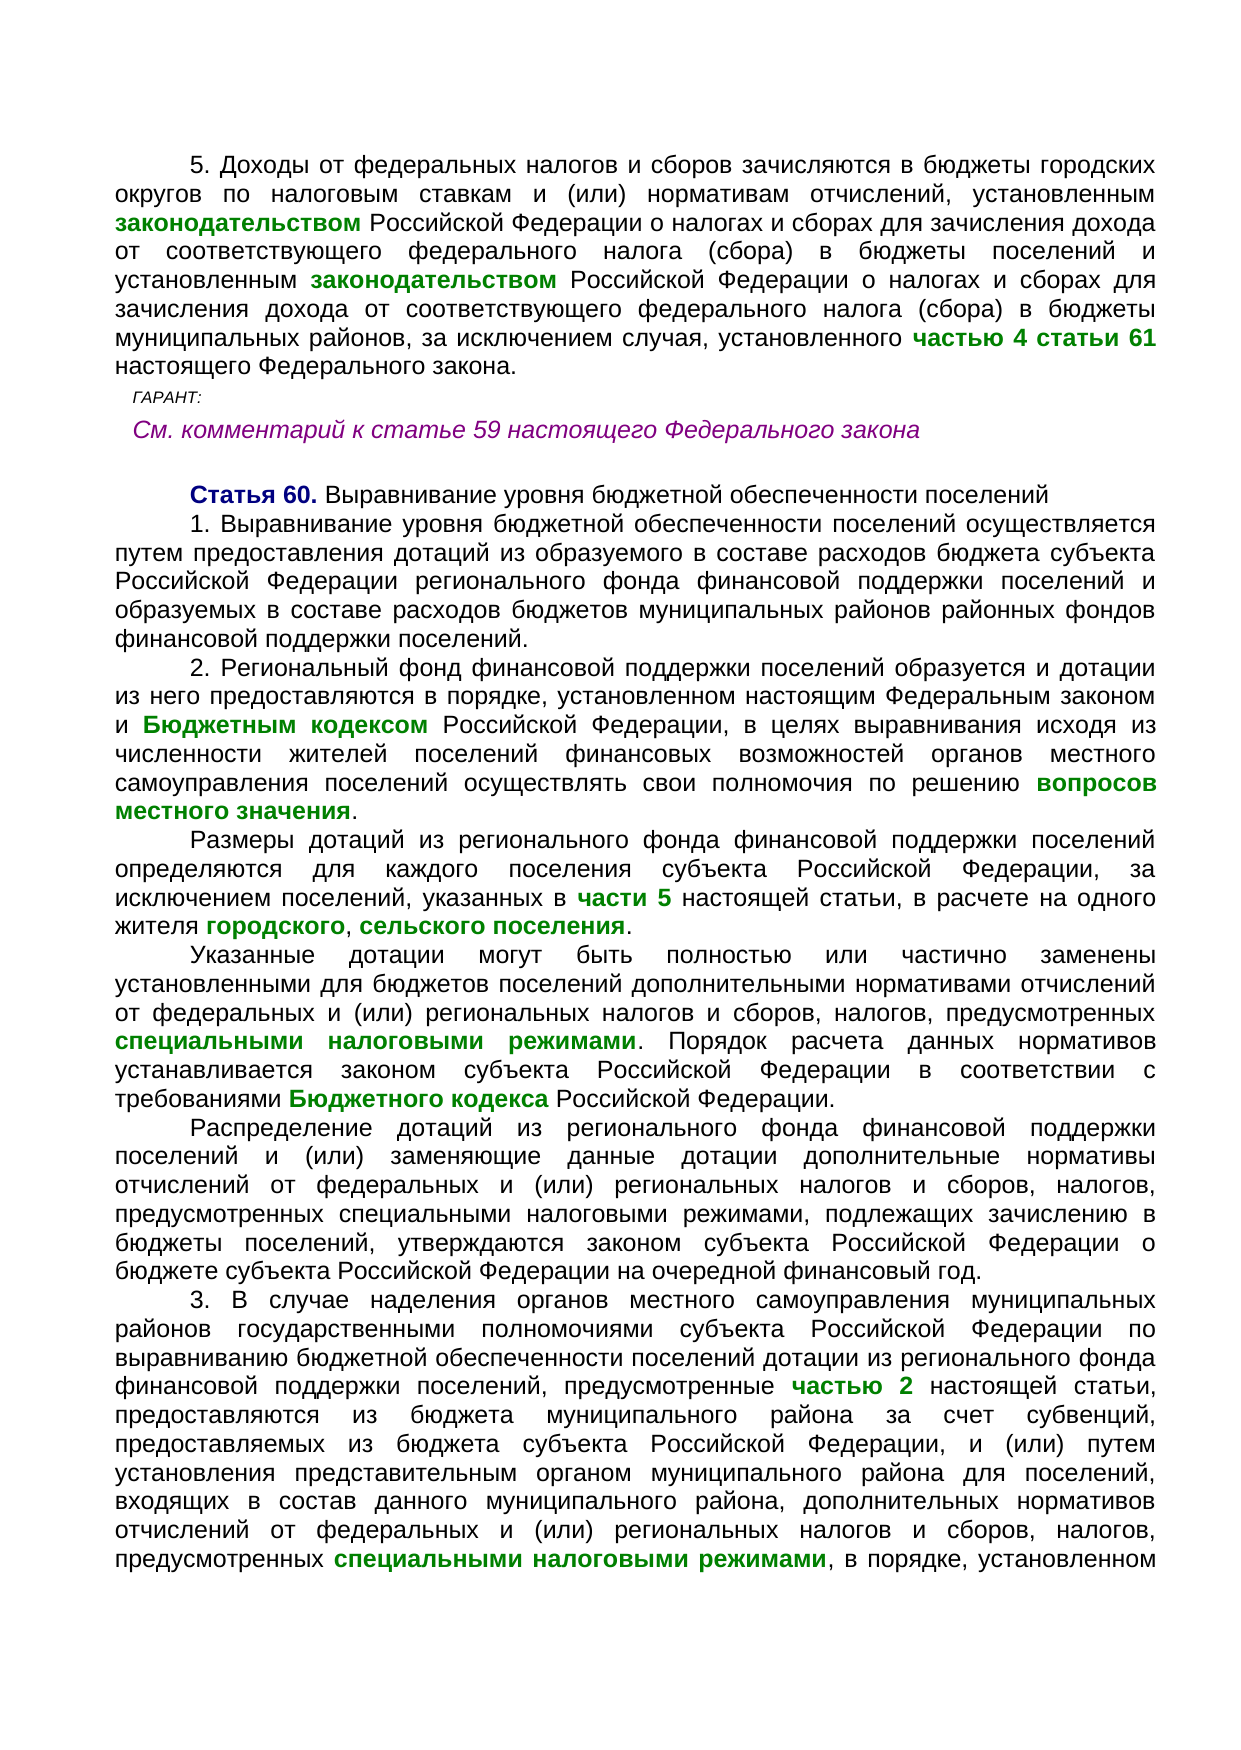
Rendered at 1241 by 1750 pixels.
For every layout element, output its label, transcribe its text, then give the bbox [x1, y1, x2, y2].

text Размеры дотаций из регионального фонда финансовой поддержки поселений определяются для каждого поселения субъекта Российской Федерации, за исключением поселений, указанных в части 5 настоящей статьи, в расчете на одного жителя городского, сельского поселения. [114, 825, 1157, 940]
text См. комментарий к статье 59 настоящего Федерального закона [132, 415, 1157, 443]
text ГАРАНТ: [132, 388, 1157, 407]
text 1. Выравнивание уровня бюджетной обеспеченности поселений осуществляется путем предоставления дотаций из образуемого в составе расходов бюджета субъекта Российской Федерации регионального фонда финансовой поддержки поселений и образуемых в составе расходов бюджетов муниципальных районов районных фондов финансовой поддержки поселений. [114, 509, 1157, 653]
text 5. Доходы от федеральных налогов и сборов зачисляются в бюджеты городских округов по налоговым ставкам и (или) нормативам отчислений, установленным законодательством Российской Федерации о налогах и сборах для зачисления дохода от соответствующего федерального налога (сбора) в бюджеты поселений и установленным законодательством Российской Федерации о налогах и сборах для зачисления дохода от соответствующего федерального налога (сбора) в бюджеты муниципальных районов, за исключением случая, установленного частью 4 статьи 61 настоящего Федерального закона. [114, 150, 1157, 380]
text Указанные дотации могут быть полностью или частично заменены установленными для бюджетов поселений дополнительными нормативами отчислений от федеральных и (или) региональных налогов и сборов, налогов, предусмотренных специальными налоговыми режимами. Порядок расчета данных нормативов устанавливается законом субъекта Российской Федерации в соответствии с требованиями Бюджетного кодекса Российской Федерации. [114, 940, 1157, 1113]
text Распределение дотаций из регионального фонда финансовой поддержки поселений и (или) заменяющие данные дотации дополнительные нормативы отчислений от федеральных и (или) региональных налогов и сборов, налогов, предусмотренных специальными налоговыми режимами, подлежащих зачислению в бюджеты поселений, утверждаются законом субъекта Российской Федерации о бюджете субъекта Российской Федерации на очередной финансовый год. [114, 1113, 1157, 1285]
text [114, 1285, 1157, 1573]
text Статья 60. Выравнивание уровня бюджетной обеспеченности поселений [189, 480, 1157, 509]
text 2. Региональный фонд финансовой поддержки поселений образуется и дотации из него предоставляются в порядке, установленном настоящим Федеральным законом и Бюджетным кодексом Российской Федерации, в целях выравнивания исходя из численности жителей поселений финансовых возможностей органов местного самоуправления поселений осуществлять свои полномочия по решению вопросов местного значения. [114, 653, 1157, 825]
